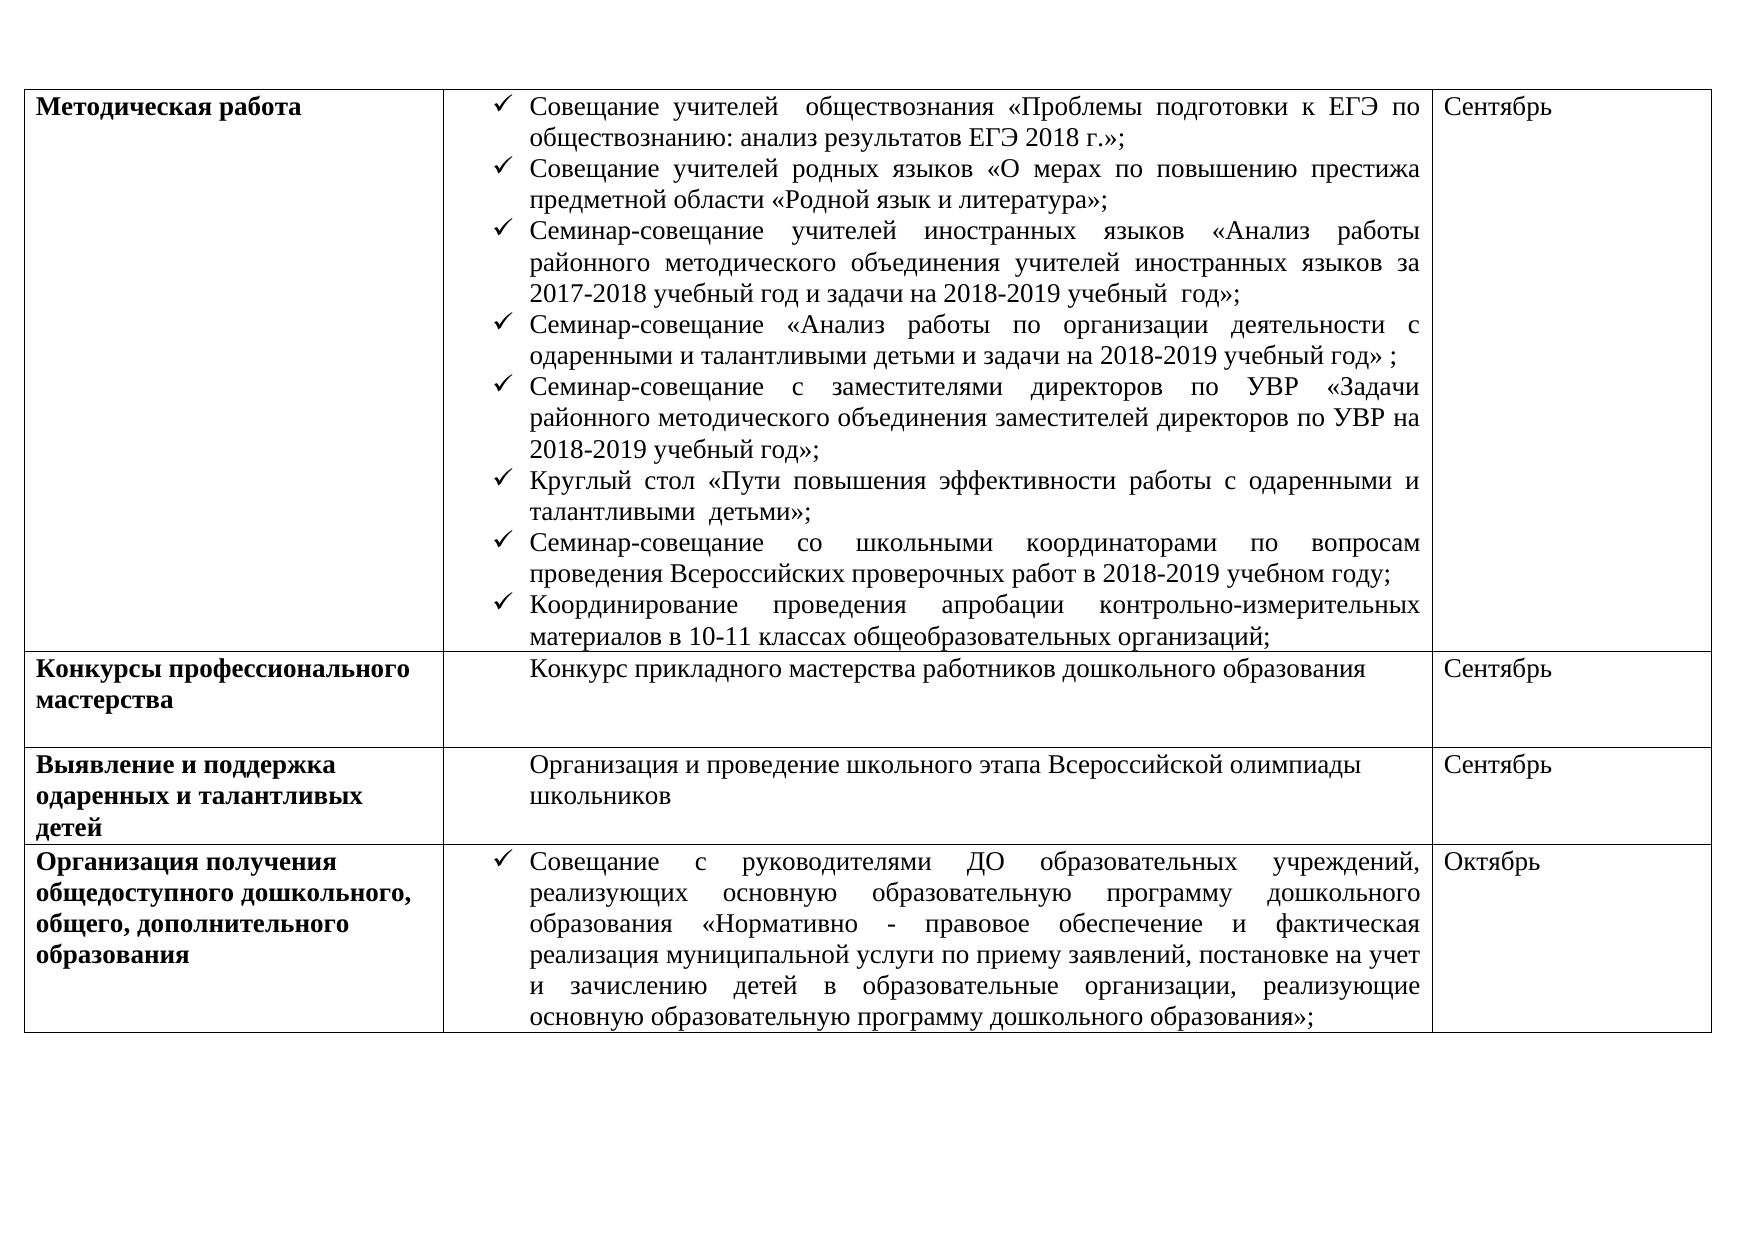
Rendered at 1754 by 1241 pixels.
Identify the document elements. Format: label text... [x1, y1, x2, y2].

table_cell Совещание учителей обществознания «Проблемы подготовки к ЕГЭ по обществознанию: анализ результатов ЕГЭ 2018 г.»; Совещание учителей родных языков «О мерах по повышению престижа предметной области «Родной язык и литература»; Семинар-совещание учителей иностранных языков «Анализ работы районного методического объединения учителей иностранных языков за 2017-2018 учебный год и задачи на 2018-2019 учебный год»; Семинар-совещание «Анализ работы по организации деятельности с одаренными и талантливыми детьми и задачи на 2018-2019 учебный год» ; Семинар-совещание с заместителями директоров по УВР «Задачи районного методического объединения заместителей директоров по УВР на 2018-2019 учебный год»; Круглый стол «Пути повышения эффективности работы с одаренными и талантливыми детьми»; Семинар-совещание со школьными координаторами по вопросам проведения Всероссийских проверочных работ в 2018-2019 учебном году; Координирование проведения апробации контрольно-измерительных материалов в 10-11 классах общеобразовательных организаций; [444, 90, 1432, 651]
table_cell Сентябрь [1433, 748, 1711, 843]
table_cell Конкурс прикладного мастерства работников дошкольного образования [444, 652, 1432, 747]
table_cell Конкурсы профессионального мастерства [25, 652, 443, 747]
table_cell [25, 845, 443, 1032]
table_cell Октябрь [1433, 845, 1711, 1032]
table_cell Выявление и поддержка одаренных и талантливых детей [25, 748, 443, 843]
table_cell Организация и проведение школьного этапа Всероссийской олимпиады школьников [444, 748, 1432, 843]
table_cell Сентябрь [1433, 652, 1711, 747]
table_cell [444, 845, 1432, 1032]
table_cell Сентябрь [1433, 90, 1711, 651]
table_cell Методическая работа [25, 90, 443, 651]
